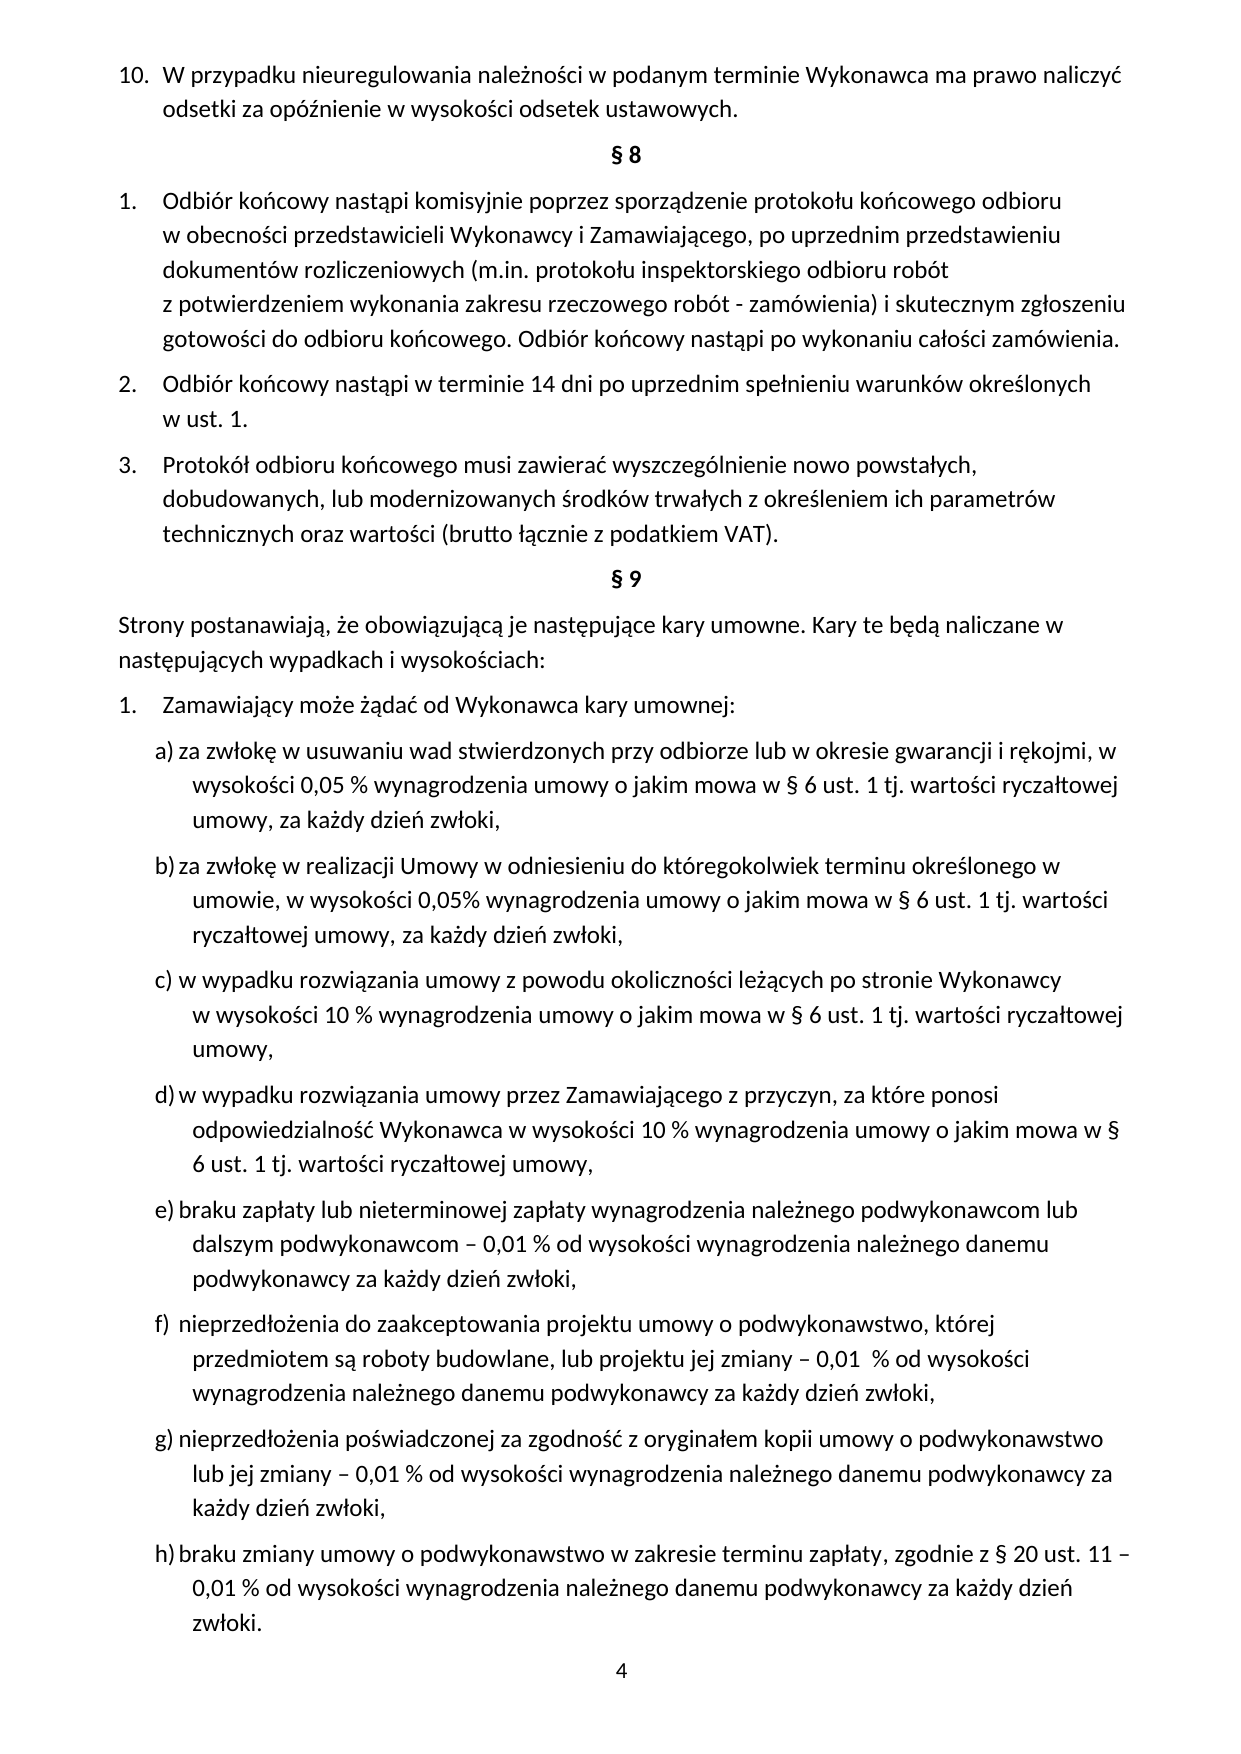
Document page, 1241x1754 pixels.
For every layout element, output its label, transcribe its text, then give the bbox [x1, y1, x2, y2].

list Protokół odbioru końcowego musi zawierać wyszczególnienie nowo powstałych, dobudowanych, lub modernizowanych środków trwałych z określeniem ich parametrów technicznych oraz wartości (brutto łącznie z podatkiem VAT). [118, 449, 1134, 548]
list Zamawiający może żądać od Wykonawca kary umownej: [118, 689, 1134, 720]
subtitle § 9 [118, 563, 1134, 594]
list nieprzedłożenia do zaakceptowania projektu umowy o podwykonawstwo, której przedmiotem są roboty budowlane, lub projektu jej zmiany – 0,01 % od wysokości wynagrodzenia należnego danemu podwykonawcy za każdy dzień zwłoki, [154, 1309, 1134, 1408]
subtitle § 8 [118, 139, 1134, 170]
list nieprzedłożenia poświadczonej za zgodność z oryginałem kopii umowy o podwykonawstwo lub jej zmiany – 0,01 % od wysokości wynagrodzenia należnego danemu podwykonawcy za każdy dzień zwłoki, [154, 1423, 1134, 1523]
list za zwłokę w realizacji Umowy w odniesieniu do któregokolwiek terminu określonego w umowie, w wysokości 0,05% wynagrodzenia umowy o jakim mowa w § 6 ust. 1 tj. wartości ryczałtowej umowy, za każdy dzień zwłoki, [154, 850, 1134, 949]
text Strony postanawiają, że obowiązującą je następujące kary umowne. Kary te będą naliczane w następujących wypadkach i wysokościach: [118, 609, 1134, 674]
list braku zapłaty lub nieterminowej zapłaty wynagrodzenia należnego podwykonawcom lub dalszym podwykonawcom – 0,01 % od wysokości wynagrodzenia należnego danemu podwykonawcy za każdy dzień zwłoki, [154, 1194, 1134, 1293]
list braku zmiany umowy o podwykonawstwo w zakresie terminu zapłaty, zgodnie z § 20 ust. 11 – 0,01 % od wysokości wynagrodzenia należnego danemu podwykonawcy za każdy dzień zwłoki. [154, 1538, 1134, 1637]
list W przypadku nieuregulowania należności w podanym terminie Wykonawca ma prawo naliczyć odsetki za opóźnienie w wysokości odsetek ustawowych. [118, 59, 1134, 124]
list Odbiór końcowy nastąpi w terminie 14 dni po uprzednim spełnieniu warunków określonych w ust. 1. [118, 369, 1134, 434]
list w wypadku rozwiązania umowy z powodu okoliczności leżących po stronie Wykonawcy w wysokości 10 % wynagrodzenia umowy o jakim mowa w § 6 ust. 1 tj. wartości ryczałtowej umowy, [154, 964, 1134, 1064]
list za zwłokę w usuwaniu wad stwierdzonych przy odbiorze lub w okresie gwarancji i rękojmi, w wysokości 0,05 % wynagrodzenia umowy o jakim mowa w § 6 ust. 1 tj. wartości ryczałtowej umowy, za każdy dzień zwłoki, [154, 735, 1134, 835]
list w wypadku rozwiązania umowy przez Zamawiającego z przyczyn, za które ponosi odpowiedzialność Wykonawca w wysokości 10 % wynagrodzenia umowy o jakim mowa w § 6 ust. 1 tj. wartości ryczałtowej umowy, [154, 1079, 1134, 1179]
list Odbiór końcowy nastąpi komisyjnie poprzez sporządzenie protokołu końcowego odbioru w obecności przedstawicieli Wykonawcy i Zamawiającego, po uprzednim przedstawieniu dokumentów rozliczeniowych (m.in. protokołu inspektorskiego odbioru robót z potwierdzeniem wykonania zakresu rzeczowego robót - zamówienia) i skutecznym zgłoszeniu gotowości do odbioru końcowego. Odbiór końcowy nastąpi po wykonaniu całości zamówienia. [118, 185, 1134, 353]
